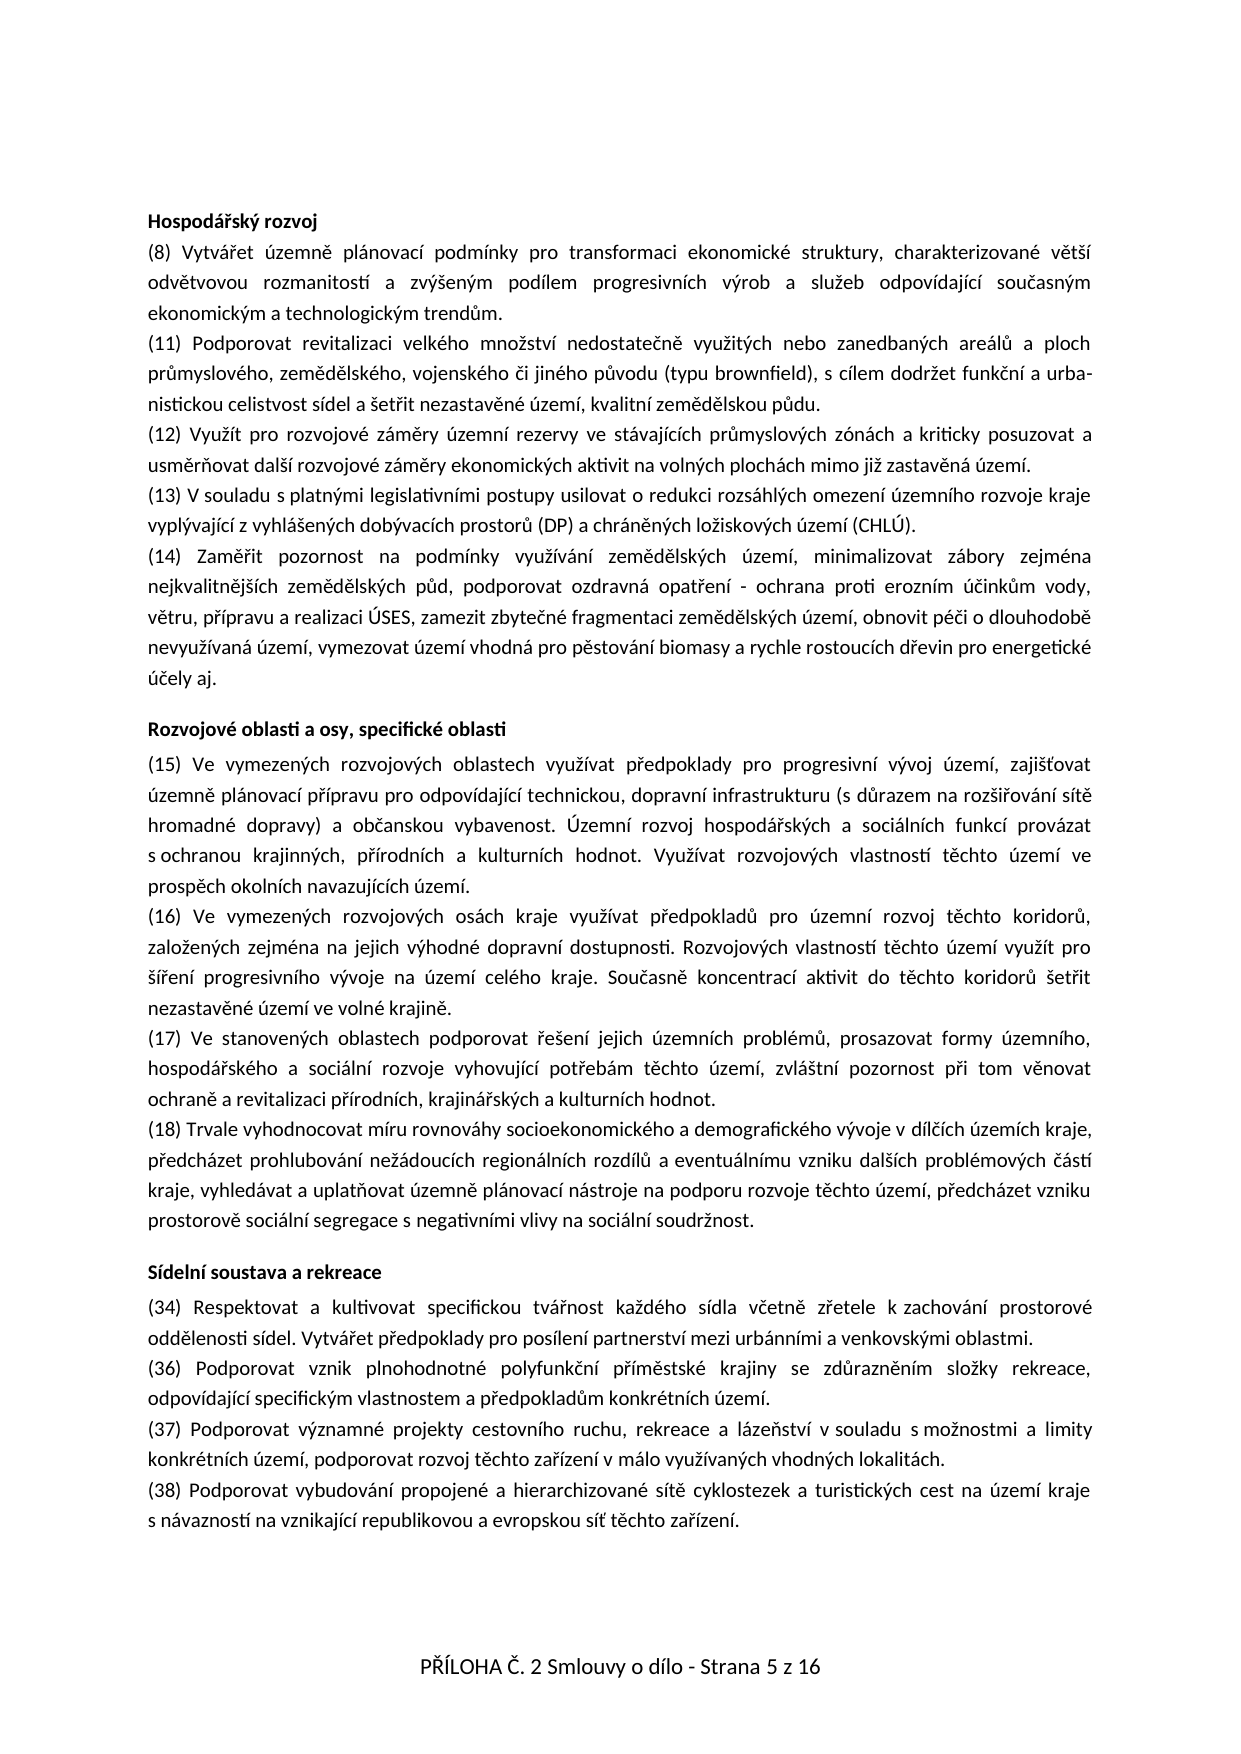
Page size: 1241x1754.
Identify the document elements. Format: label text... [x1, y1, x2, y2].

list (16) Ve vymezených rozvojových osách kraje využívat předpokladů pro územní rozvoj těchto koridorů, založených zejména na jejich výhodné dopravní dostupnosti. Rozvojových vlastností těchto území využít pro šíření progresivního vývoje na území celého kraje. Současně koncentrací aktivit do těchto koridorů šetřit nezastavěné území ve volné krajině. [148, 903, 1093, 1020]
list (37) Podporovat významné projekty cestovního ruchu, rekreace a lázeňství v souladu s možnostmi a limity konkrétních území, podporovat rozvoj těchto zařízení v málo využívaných vhodných lokalitách. [148, 1416, 1093, 1472]
list (12) Využít pro rozvojové záměry územní rezervy ve stávajících průmyslových zónách a kriticky posuzovat a usměrňovat další rozvojové záměry ekonomických aktivit na volných plochách mimo již zastavěná území. [148, 421, 1093, 477]
list (11) Podporovat revitalizaci velkého množství nedostatečně využitých nebo zanedbaných areálů a ploch průmyslového, zemědělského, vojenského či jiného původu (typu brownfield), s cílem dodržet funkční a urbanistickou celistvost sídel a šetřit nezastavěné území, kvalitní zemědělskou půdu. [148, 330, 1093, 416]
list (18) Trvale vyhodnocovat míru rovnováhy socioekonomického a demografického vývoje v dílčích územích kraje, předcházet prohlubování nežádoucích regionálních rozdílů a eventuálnímu vzniku dalších problémových částí kraje, vyhledávat a uplatňovat územně plánovací nástroje na podporu rozvoje těchto území, předcházet vzniku prostorově sociální segregace s negativními vlivy na sociální soudržnost. [148, 1116, 1093, 1233]
list (38) Podporovat vybudování propojené a hierarchizované sítě cyklostezek a turistických cest na území kraje s návazností na vznikající republikovou a evropskou síť těchto zařízení. [148, 1477, 1093, 1533]
list (17) Ve stanovených oblastech podporovat řešení jejich územních problémů, prosazovat formy územního, hospodářského a sociální rozvoje vyhovující potřebám těchto území, zvláštní pozornost při tom věnovat ochraně a revitalizaci přírodních, krajinářských a kulturních hodnot. [148, 1025, 1093, 1111]
list (14) Zaměřit pozornost na podmínky využívání zemědělských území, minimalizovat zábory zejména nejkvalitnějších zemědělských půd, podporovat ozdravná opatření - ochrana proti erozním účinkům vody, větru, přípravu a realizaci ÚSES, zamezit zbytečné fragmentaci zemědělských území, obnovit péči o dlouhodobě nevyužívaná území, vymezovat území vhodná pro pěstování biomasy a rychle rostoucích dřevin pro energetické účely aj. [148, 543, 1093, 690]
list Hospodářský rozvoj [148, 208, 1093, 234]
list (34) Respektovat a kultivovat specifickou tvářnost každého sídla včetně zřetele k zachování prostorové oddělenosti sídel. Vytvářet předpoklady pro posílení partnerství mezi urbánními a venkovskými oblastmi. [148, 1294, 1093, 1350]
list (15) Ve vymezených rozvojových oblastech využívat předpoklady pro progresivní vývoj území, zajišťovat územně plánovací přípravu pro odpovídající technickou, dopravní infrastrukturu (s důrazem na rozšiřování sítě hromadné dopravy) a občanskou vybavenost. Územní rozvoj hospodářských a sociálních funkcí provázat s ochranou krajinných, přírodních a kulturních hodnot. Využívat rozvojových vlastností těchto území ve prospěch okolních navazujících území. [148, 751, 1093, 898]
list (8) Vytvářet územně plánovací podmínky pro transformaci ekonomické struktury, charakterizované větší odvětvovou rozmanitostí a zvýšeným podílem progresivních výrob a služeb odpovídající současným ekonomickým a technologickým trendům. [148, 239, 1093, 325]
list (36) Podporovat vznik plnohodnotné polyfunkční příměstské krajiny se zdůrazněním složky rekreace, odpovídající specifickým vlastnostem a předpokladům konkrétních území. [148, 1355, 1093, 1411]
subtitle Sídelní soustava a rekreace [148, 1259, 1093, 1284]
subtitle Rozvojové oblasti a osy, specifické oblasti [148, 716, 1093, 741]
list (13) V souladu s platnými legislativními postupy usilovat o redukci rozsáhlých omezení územního rozvoje kraje vyplývající z vyhlášených dobývacích prostorů (DP) a chráněných ložiskových území (CHLÚ). [148, 482, 1093, 538]
